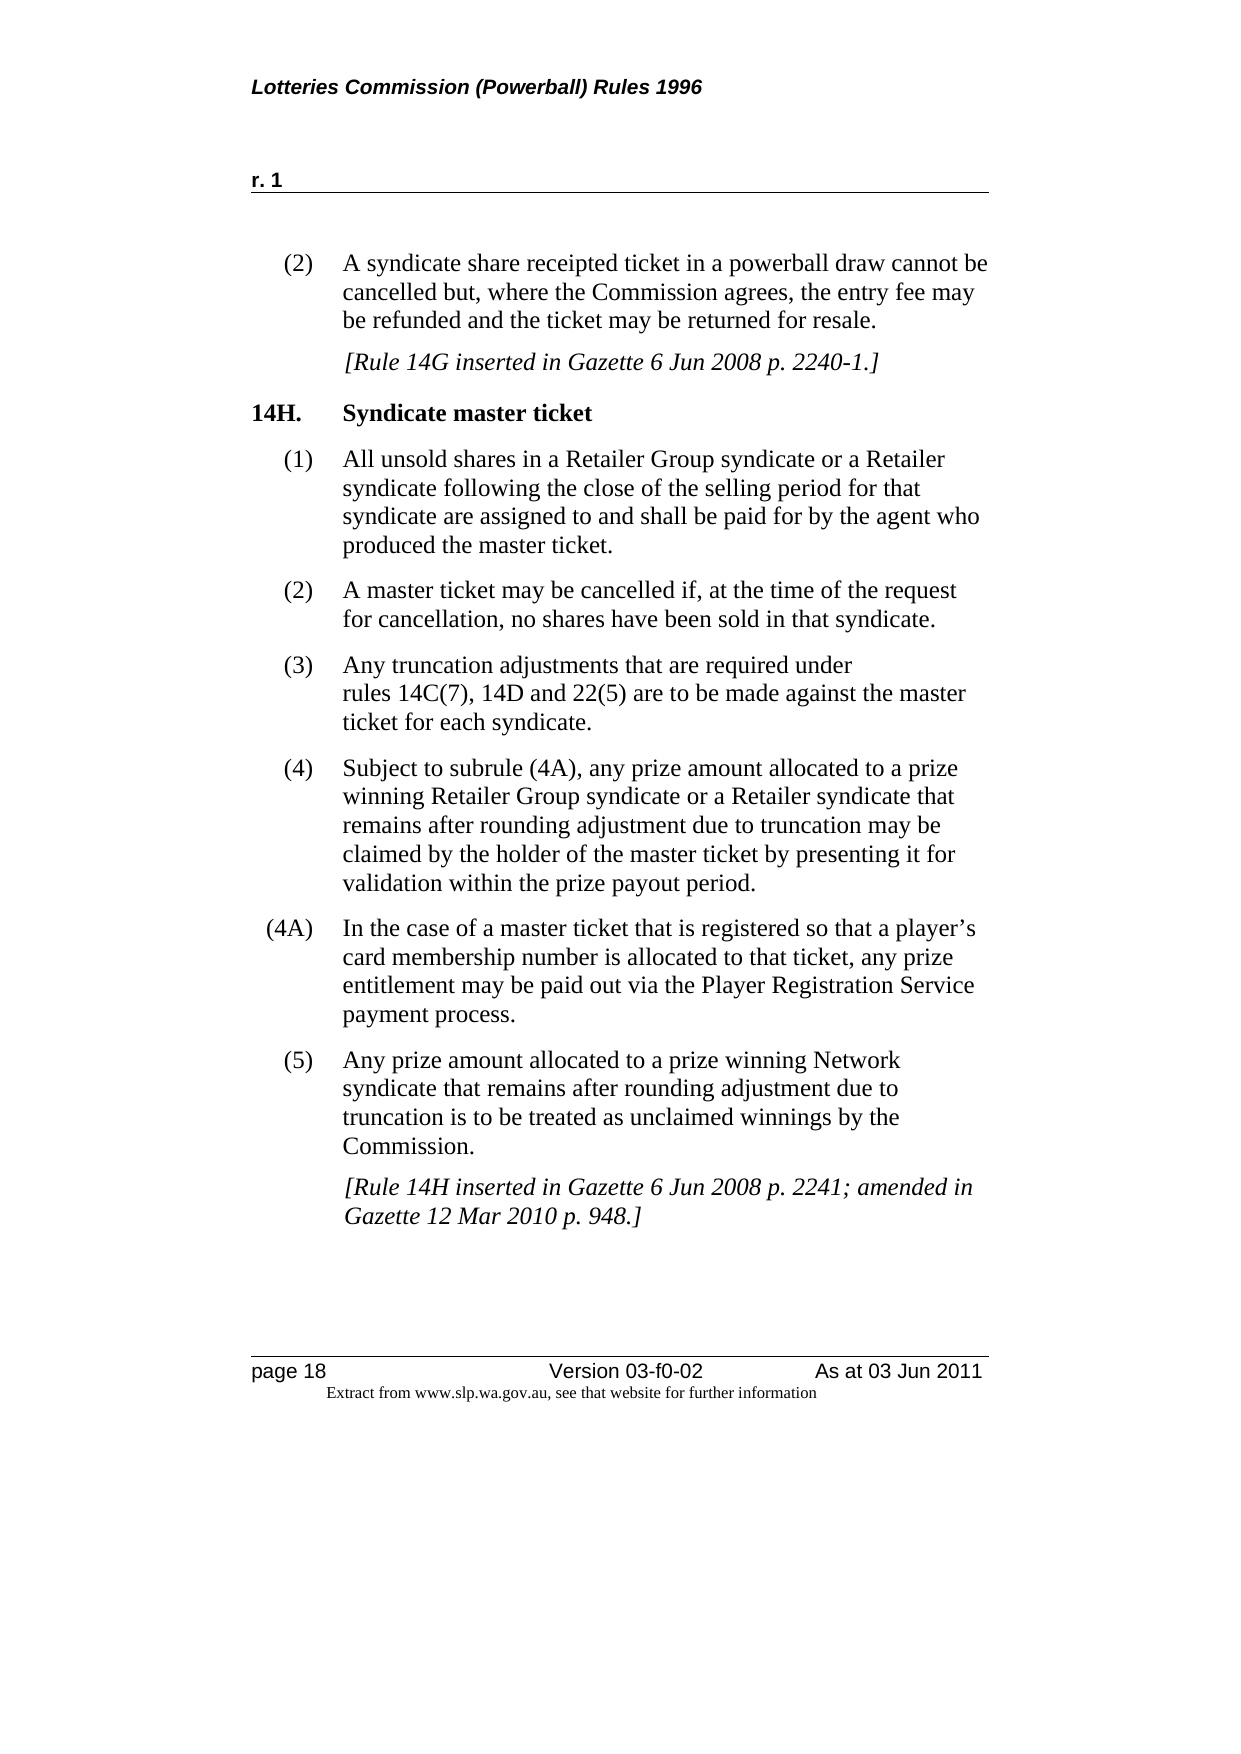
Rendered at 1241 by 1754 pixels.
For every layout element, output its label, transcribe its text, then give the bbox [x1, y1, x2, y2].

subtitle 14H. Syndicate master ticket [251, 398, 989, 427]
text (4A) In the case of a master ticket that is registered so that a player’s card membership number is allocated to that ticket, any prize entitlement may be paid out via the Player Registration Service payment process. [251, 913, 989, 1028]
text (5) Any prize amount allocated to a prize winning Network syndicate that remains after rounding adjustment due to truncation is to be treated as unclaimed winnings by the Commission. [251, 1045, 989, 1160]
text (1) All unsold shares in a Retailer Group syndicate or a Retailer syndicate following the close of the selling period for that syndicate are assigned to and shall be paid for by the agent who produced the master ticket. [251, 444, 989, 559]
text (2) A master ticket may be cancelled if, at the time of the request for cancellation, no shares have been sold in that syndicate. [251, 576, 989, 633]
text (2) A syndicate share receipted ticket in a powerball draw cannot be cancelled but, where the Commission agrees, the entry fee may be refunded and the ticket may be returned for resale. [251, 248, 989, 334]
text [Rule 14G inserted in Gazette 6 Jun 2008 p. 2240-1.] [251, 347, 989, 376]
text [Rule 14H inserted in Gazette 6 Jun 2008 p. 2241; amended in Gazette 12 Mar 2010 p. 948.] [251, 1172, 989, 1230]
text (4) Subject to subrule (4A), any prize amount allocated to a prize winning Retailer Group syndicate or a Retailer syndicate that remains after rounding adjustment due to truncation may be claimed by the holder of the master ticket by presenting it for validation within the prize payout period. [251, 753, 989, 896]
text (3) Any truncation adjustments that are required under rules 14C(7), 14D and 22(5) are to be made against the master ticket for each syndicate. [251, 650, 989, 736]
